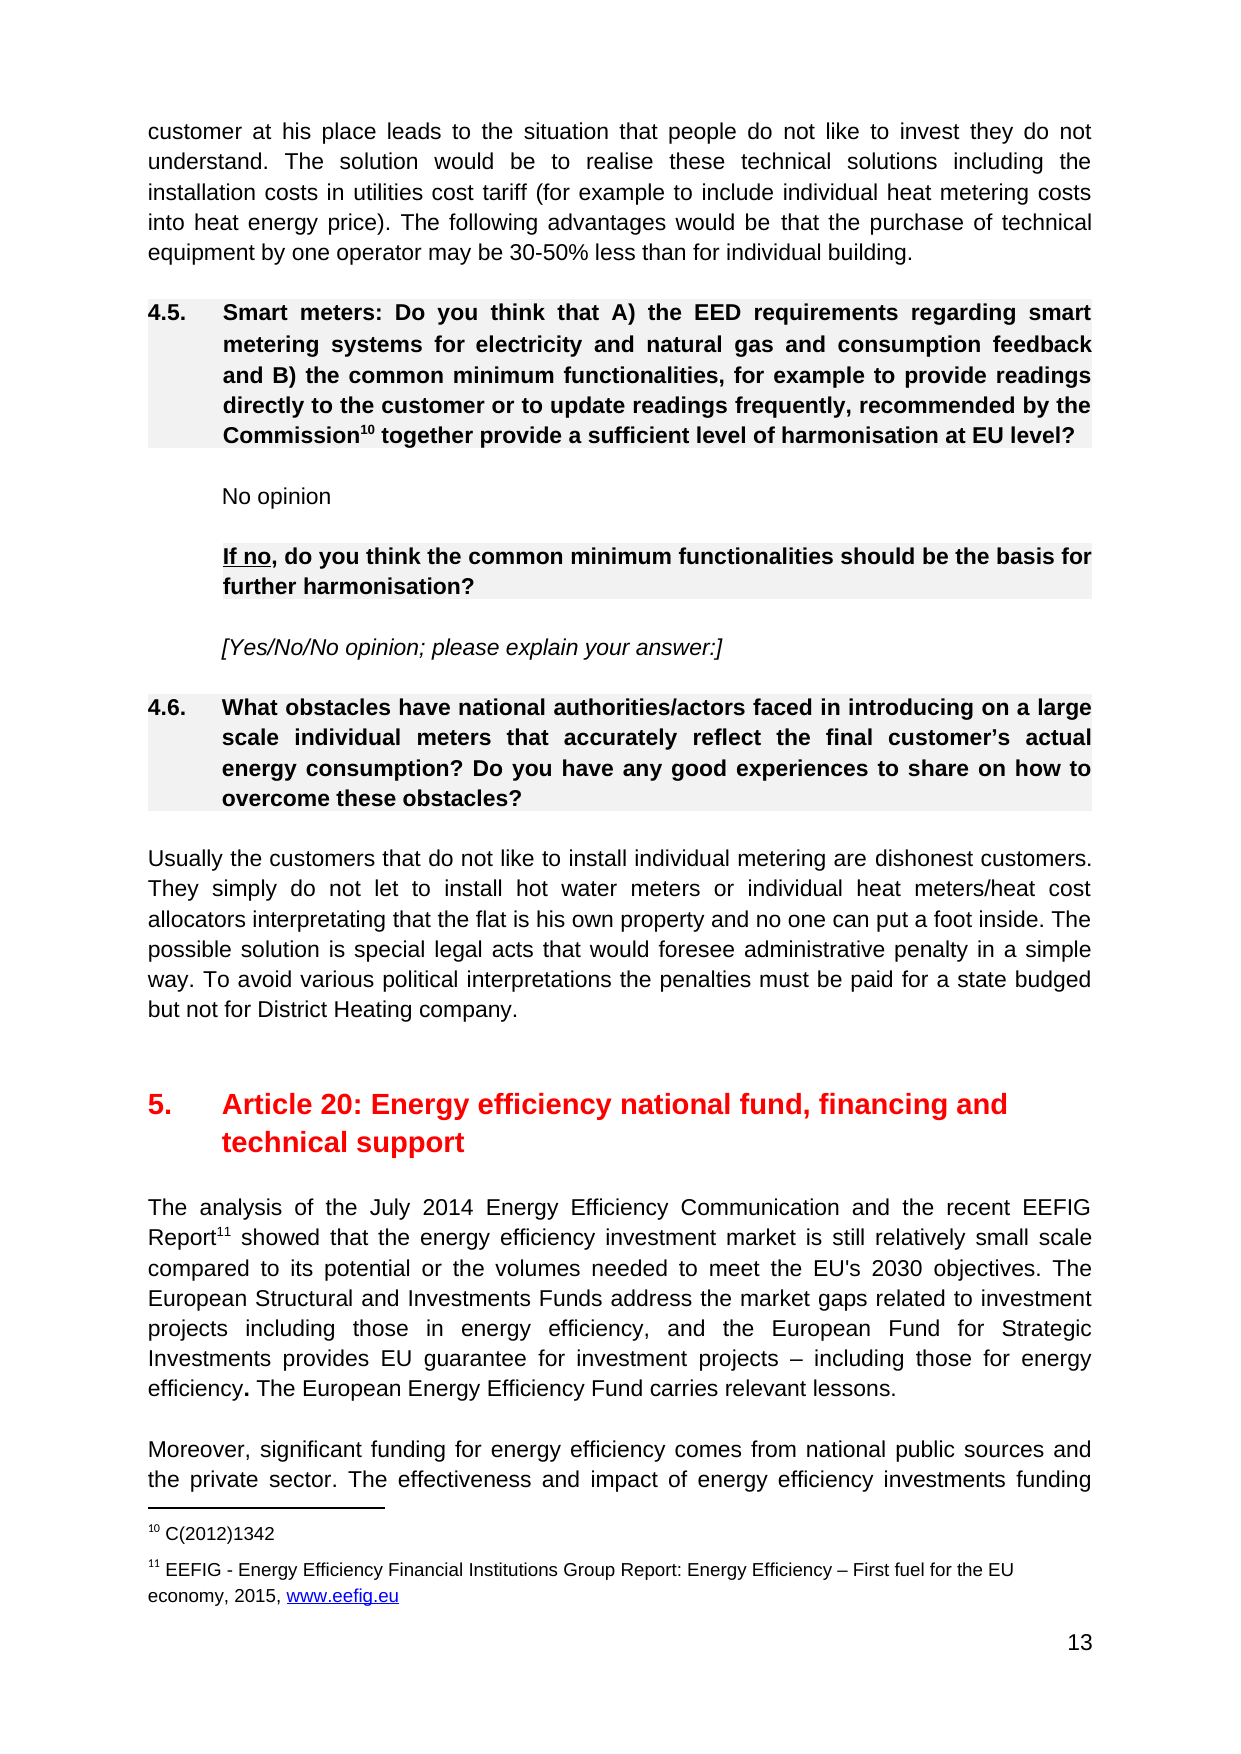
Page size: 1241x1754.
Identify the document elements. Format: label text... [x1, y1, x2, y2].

list Smart meters: Do you think that A) the EED requirements regarding smart metering systems for electricity and natural gas and consumption feedback and B) the common minimum functionalities, for example to provide readings directly to the customer or to update readings frequently, recommended by the Commission together provide a sufficient level of harmonisation at EU level? [148, 299, 1092, 448]
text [148, 1436, 1092, 1492]
list Article 20: Energy efficiency national fund, financing and technical support [148, 1087, 1092, 1159]
text If no, do you think the common minimum functionalities should be the basis for further harmonisation? [223, 543, 1092, 599]
text No opinion [148, 483, 1092, 509]
text The analysis of the July 2014 Energy Efficiency Communication and the recent EEFIG Report showed that the energy efficiency investment market is still relatively small scale compared to its potential or the volumes needed to meet the EU's 2030 objectives. The European Structural and Investments Funds address the market gaps related to investment projects including those in energy efficiency, and the European Fund for Strategic Investments provides EU guarantee for investment projects – including those for energy efficiency. The European Energy Efficiency Fund carries relevant lessons. [148, 1194, 1092, 1402]
text Usually the customers that do not like to install individual metering are dishonest customers. They simply do not let to install hot water meters or individual heat meters/heat cost allocators interpretating that the flat is his own property and no one can put a foot inside. The possible solution is special legal acts that would foresee administrative penalty in a simple way. To avoid various political interpretations the penalties must be paid for a state budged but not for District Heating company. [148, 845, 1092, 1022]
list What obstacles have national authorities/actors faced in introducing on a large scale individual meters that accurately reflect the final customer’s actual energy consumption? Do you have any good experiences to share on how to overcome these obstacles? [148, 694, 1092, 811]
text [Yes/No/No opinion; please explain your answer:] [222, 634, 1092, 660]
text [148, 118, 1092, 265]
